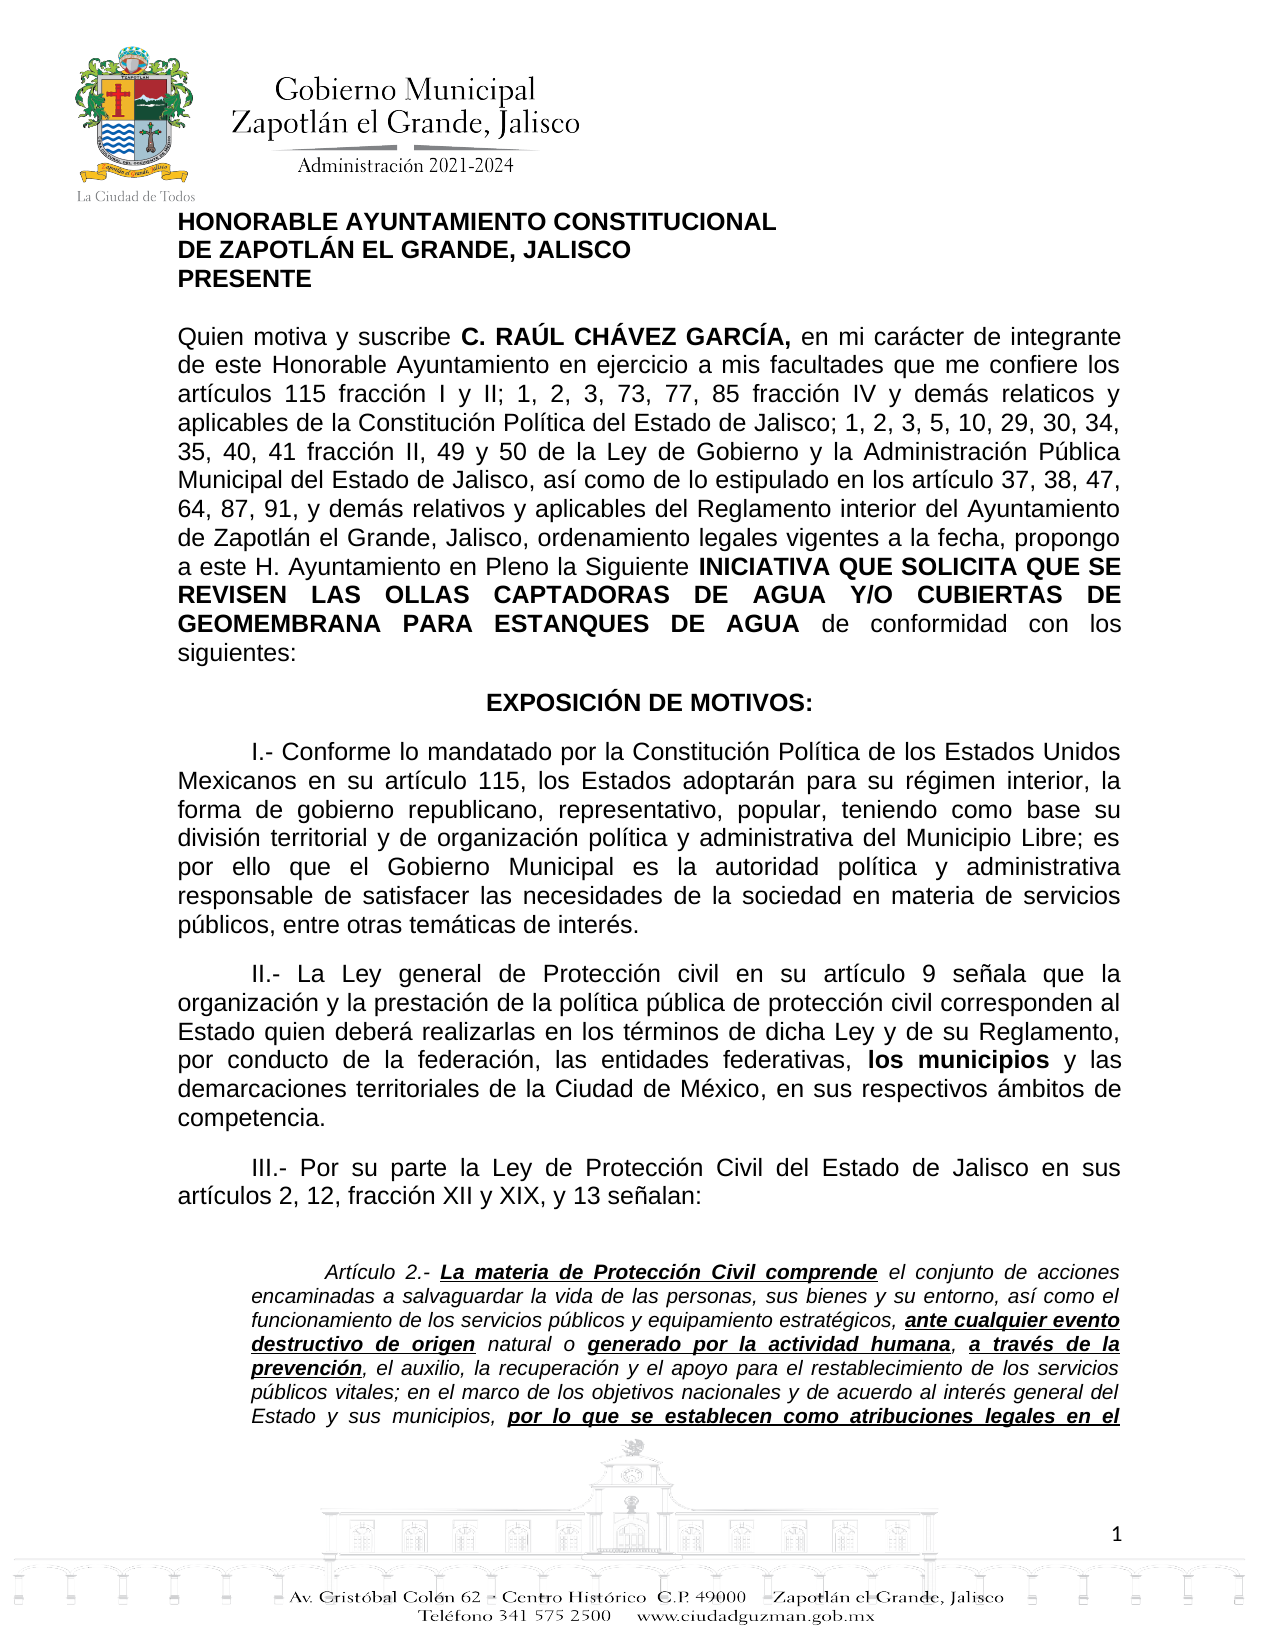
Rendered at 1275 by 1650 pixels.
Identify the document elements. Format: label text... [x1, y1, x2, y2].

text PRESENTE [177, 264, 1122, 293]
text DE ZAPOTLÁN EL GRANDE, JALISCO [177, 236, 1122, 264]
text II.- La Ley general de Protección civil en su artículo 9 señala que la organización y la prestación de la política pública de protección civil corresponden al Estado quien deberá realizarlas en los términos de dicha Ley y de su Reglamento, por conducto de la federación, las entidades federativas, los municipios y las demarcaciones territoriales de la Ciudad de México, en sus respectivos ámbitos de competencia. [177, 959, 1122, 1132]
text I.- Conforme lo mandatado por la Constitución Política de los Estados Unidos Mexicanos en su artículo 115, los Estados adoptarán para su régimen interior, la forma de gobierno republicano, representativo, popular, teniendo como base su división territorial y de organización política y administrativa del Municipio Libre; es por ello que el Gobierno Municipal es la autoridad política y administrativa responsable de satisfacer las necesidades de la sociedad en materia de servicios públicos, entre otras temáticas de interés. [177, 737, 1122, 938]
picture [0, 0, 1272, 257]
text III.- Por su parte la Ley de Protección Civil del Estado de Jalisco en sus artículos 2, 12, fracción XII y XIX, y 13 señalan: [177, 1153, 1122, 1210]
text HONORABLE AYUNTAMIENTO CONSTITUCIONAL [177, 207, 1122, 236]
text EXPOSICIÓN DE MOTIVOS: [177, 688, 1122, 716]
text Quien motiva y suscribe C. RAÚL CHÁVEZ GARCÍA, en mi carácter de integrante de este Honorable Ayuntamiento en ejercicio a mis facultades que me confiere los artículos 115 fracción I y II; 1, 2, 3, 73, 77, 85 fracción IV y demás relaticos y aplicables de la Constitución Política del Estado de Jalisco; 1, 2, 3, 5, 10, 29, 30, 34, 35, 40, 41 fracción II, 49 y 50 de la Ley de Gobierno y la Administración Pública Municipal del Estado de Jalisco, así como de lo estipulado en los artículo 37, 38, 47, 64, 87, 91, y demás relativos y aplicables del Reglamento interior del Ayuntamiento de Zapotlán el Grande, Jalisco, ordenamiento legales vigentes a la fecha, propongo a este H. Ayuntamiento en Pleno la Siguiente INICIATIVA QUE SOLICITA QUE SE REVISEN LAS OLLAS CAPTADORAS DE AGUA Y/O CUBIERTAS DE GEOMEMBRANA PARA ESTANQUES DE AGUA de conformidad con los siguientes: [177, 322, 1122, 667]
picture [0, 1424, 1258, 1639]
